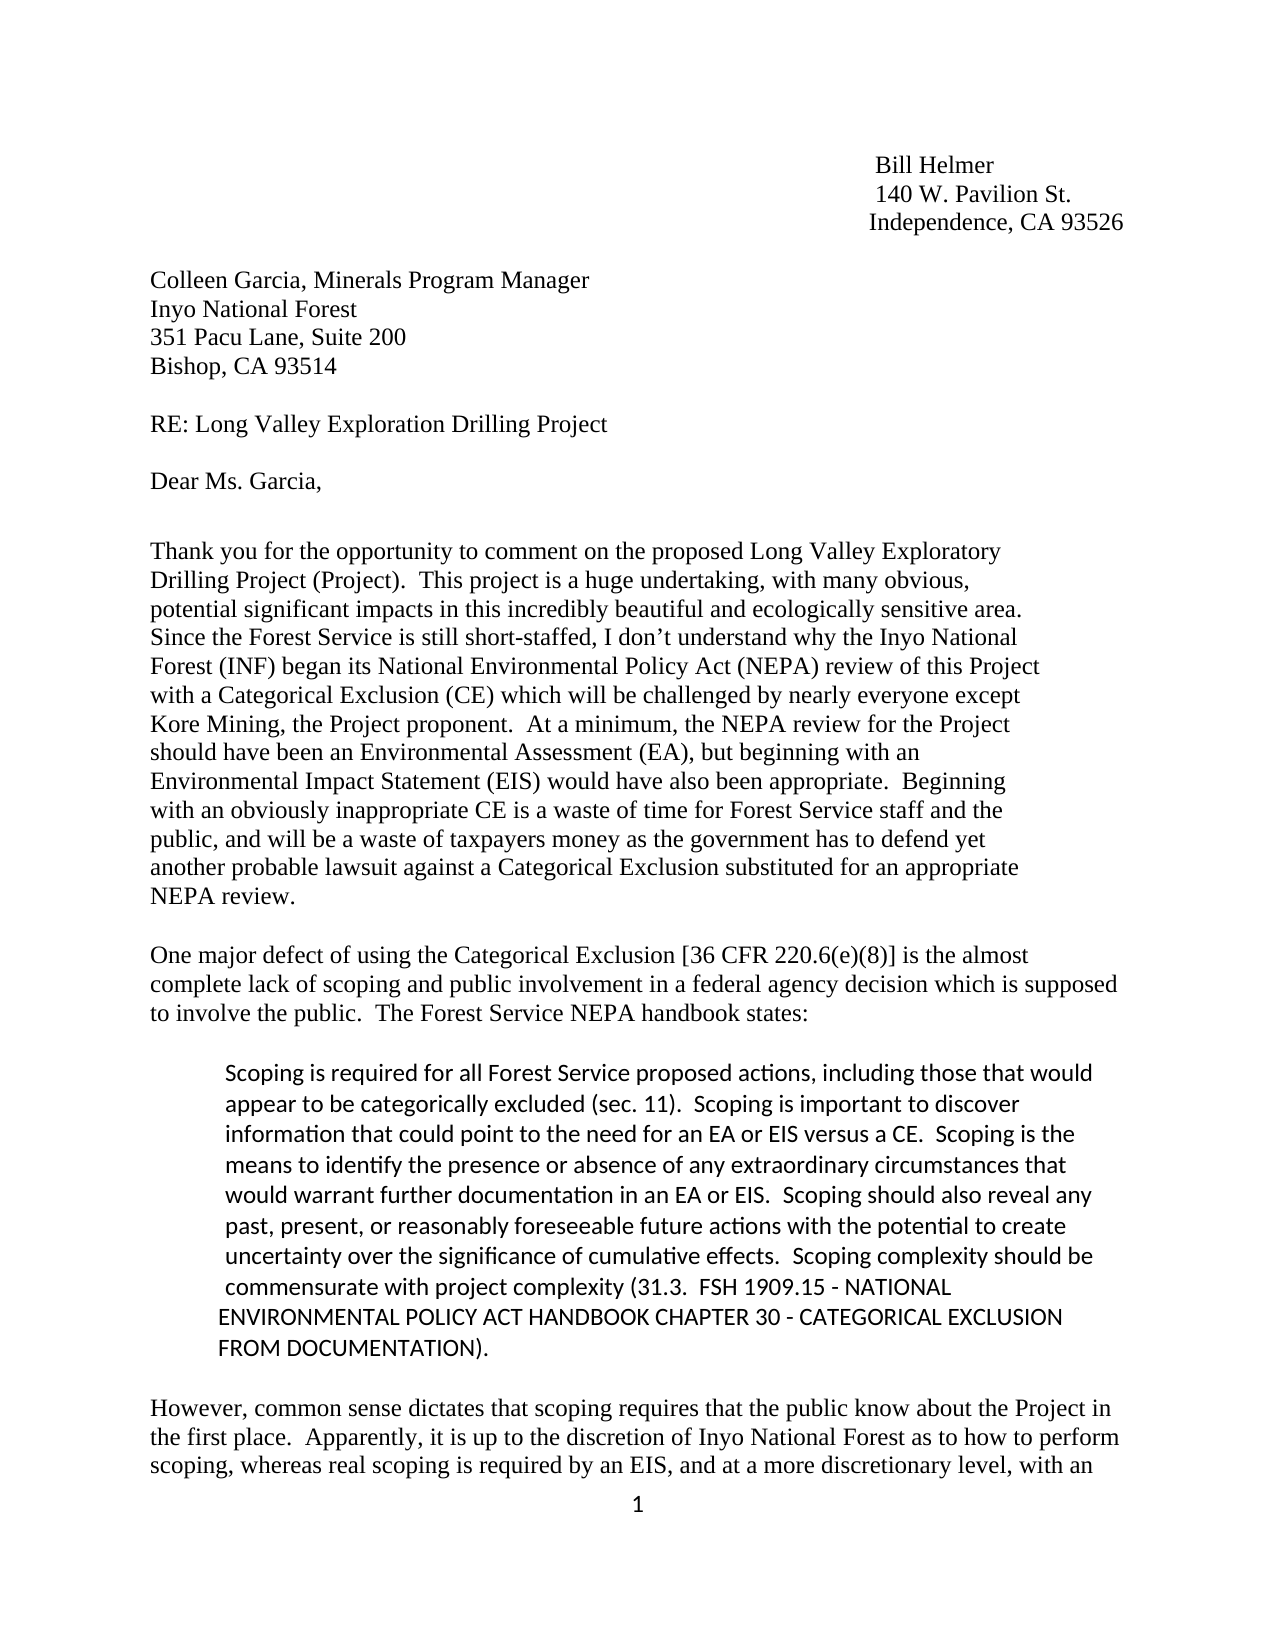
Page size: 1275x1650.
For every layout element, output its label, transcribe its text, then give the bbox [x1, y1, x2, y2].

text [150, 1393, 1125, 1479]
text ENVIRONMENTAL POLICY ACT HANDBOOK CHAPTER 30 - CATEGORICAL EXCLUSION [150, 1301, 1125, 1332]
text FROM DOCUMENTATION). [150, 1332, 1125, 1362]
text RE: Long Valley Exploration Drilling Project [150, 409, 1125, 437]
text 140 W. Pavilion St. [150, 179, 1125, 207]
text Bill Helmer [150, 150, 1125, 179]
text Independence, CA 93526 [150, 207, 1125, 236]
text 351 Pacu Lane, Suite 200 [150, 322, 1125, 351]
text Thank you for the opportunity to comment on the proposed Long Valley Exploratory Drilling Project (Project). This project is a huge undertaking, with many obvious, potential significant impacts in this incredibly beautiful and ecologically sensitive area. Since the Forest Service is still short-staffed, I don’t understand why the Inyo National Forest (INF) began its National Environmental Policy Act (NEPA) review of this Project with a Categorical Exclusion (CE) which will be challenged by nearly everyone except Kore Mining, the Project proponent. At a minimum, the NEPA review for the Project should have been an Environmental Assessment (EA), but beginning with an Environmental Impact Statement (EIS) would have also been appropriate. Beginning with an obviously inappropriate CE is a waste of time for Forest Service staff and the public, and will be a waste of taxpayers money as the government has to defend yet another probable lawsuit against a Categorical Exclusion substituted for an appropriate NEPA review. [150, 536, 1050, 910]
text Bishop, CA 93514 [150, 351, 1125, 380]
text Dear Ms. Garcia, [150, 466, 1125, 495]
text One major defect of using the Categorical Exclusion [36 CFR 220.6(e)(8)] is the almost complete lack of scoping and public involvement in a federal agency decision which is supposed to involve the public. The Forest Service NEPA handbook states: [150, 941, 1125, 1027]
text Scoping is required for all Forest Service proposed actions, including those that would appear to be categorically excluded (sec. 11). Scoping is important to discover information that could point to the need for an EA or EIS versus a CE. Scoping is the means to identify the presence or absence of any extraordinary circumstances that would warrant further documentation in an EA or EIS. Scoping should also reveal any past, present, or reasonably foreseeable future actions with the potential to create uncertainty over the significance of cumulative effects. Scoping complexity should be commensurate with project complexity (31.3. FSH 1909.15 - NATIONAL [150, 1057, 1125, 1301]
text Colleen Garcia, Minerals Program Manager [150, 265, 1125, 294]
text Inyo National Forest [150, 294, 1125, 322]
